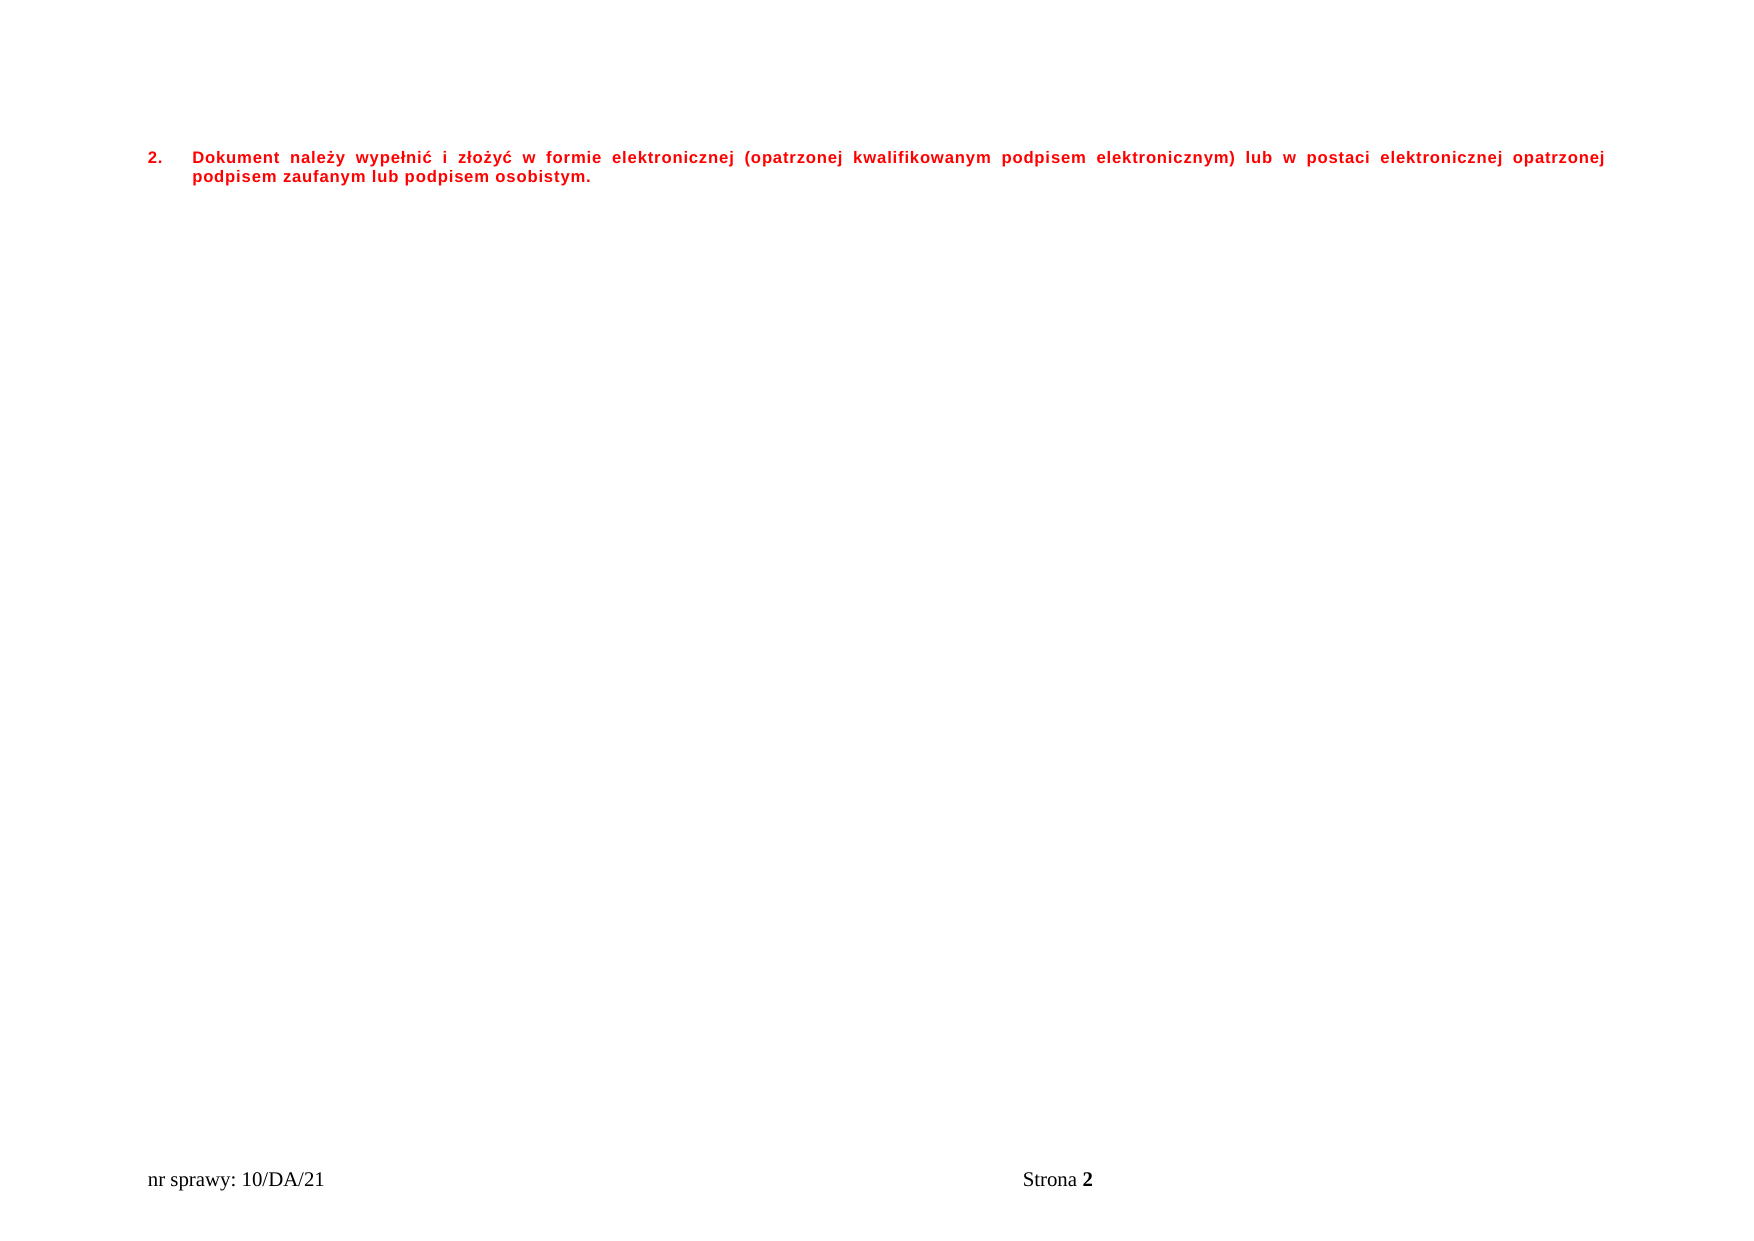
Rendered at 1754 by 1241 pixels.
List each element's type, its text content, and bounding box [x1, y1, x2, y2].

list Dokument należy wypełnić i złożyć w formie elektronicznej (opatrzonej kwalifikowanym podpisem elektronicznym) lub w postaci elektronicznej opatrzonej podpisem zaufanym lub podpisem osobistym. [148, 148, 1606, 186]
